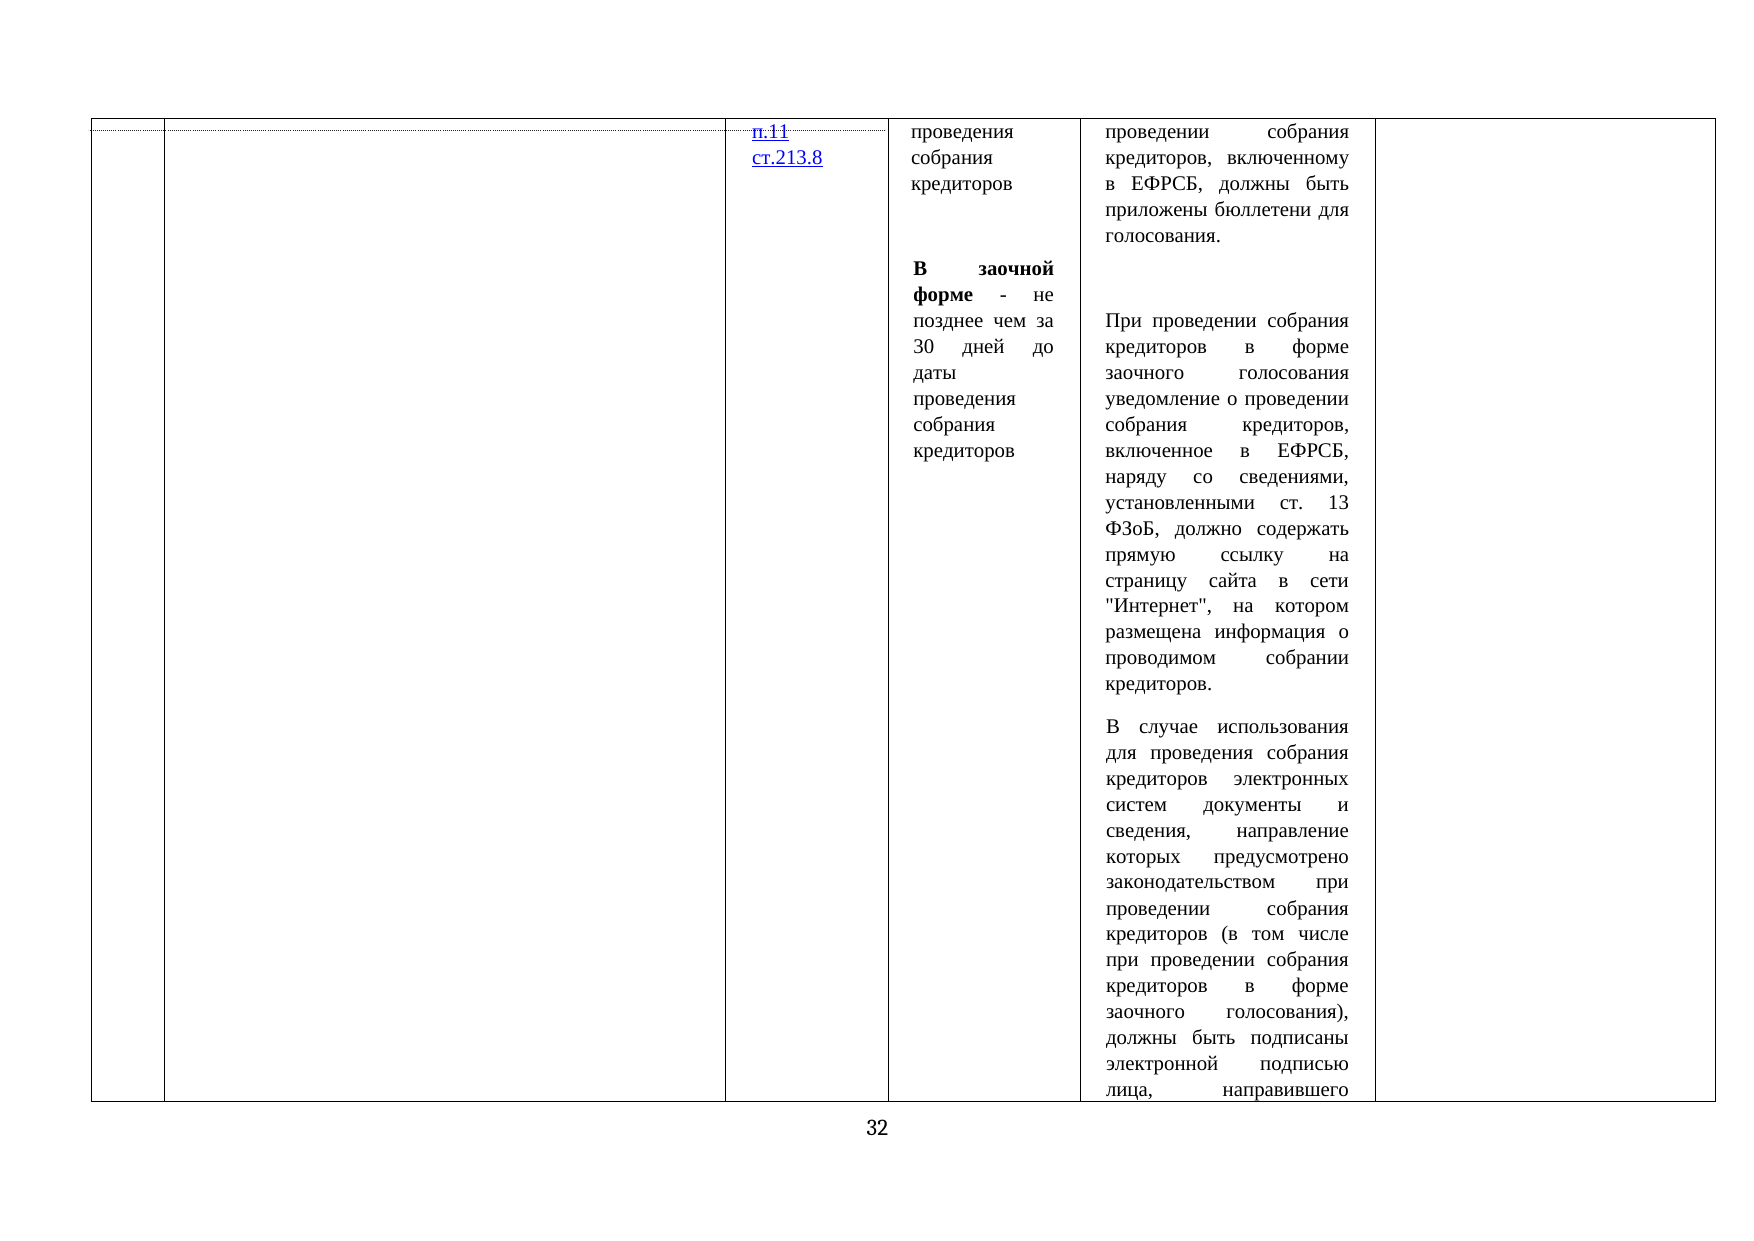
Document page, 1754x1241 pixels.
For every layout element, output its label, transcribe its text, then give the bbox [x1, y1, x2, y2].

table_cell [726, 119, 888, 1101]
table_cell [165, 119, 725, 1101]
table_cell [889, 119, 1080, 1101]
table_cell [1081, 119, 1375, 1101]
table_cell 24 [92, 119, 164, 1101]
table_cell [1376, 119, 1715, 1101]
